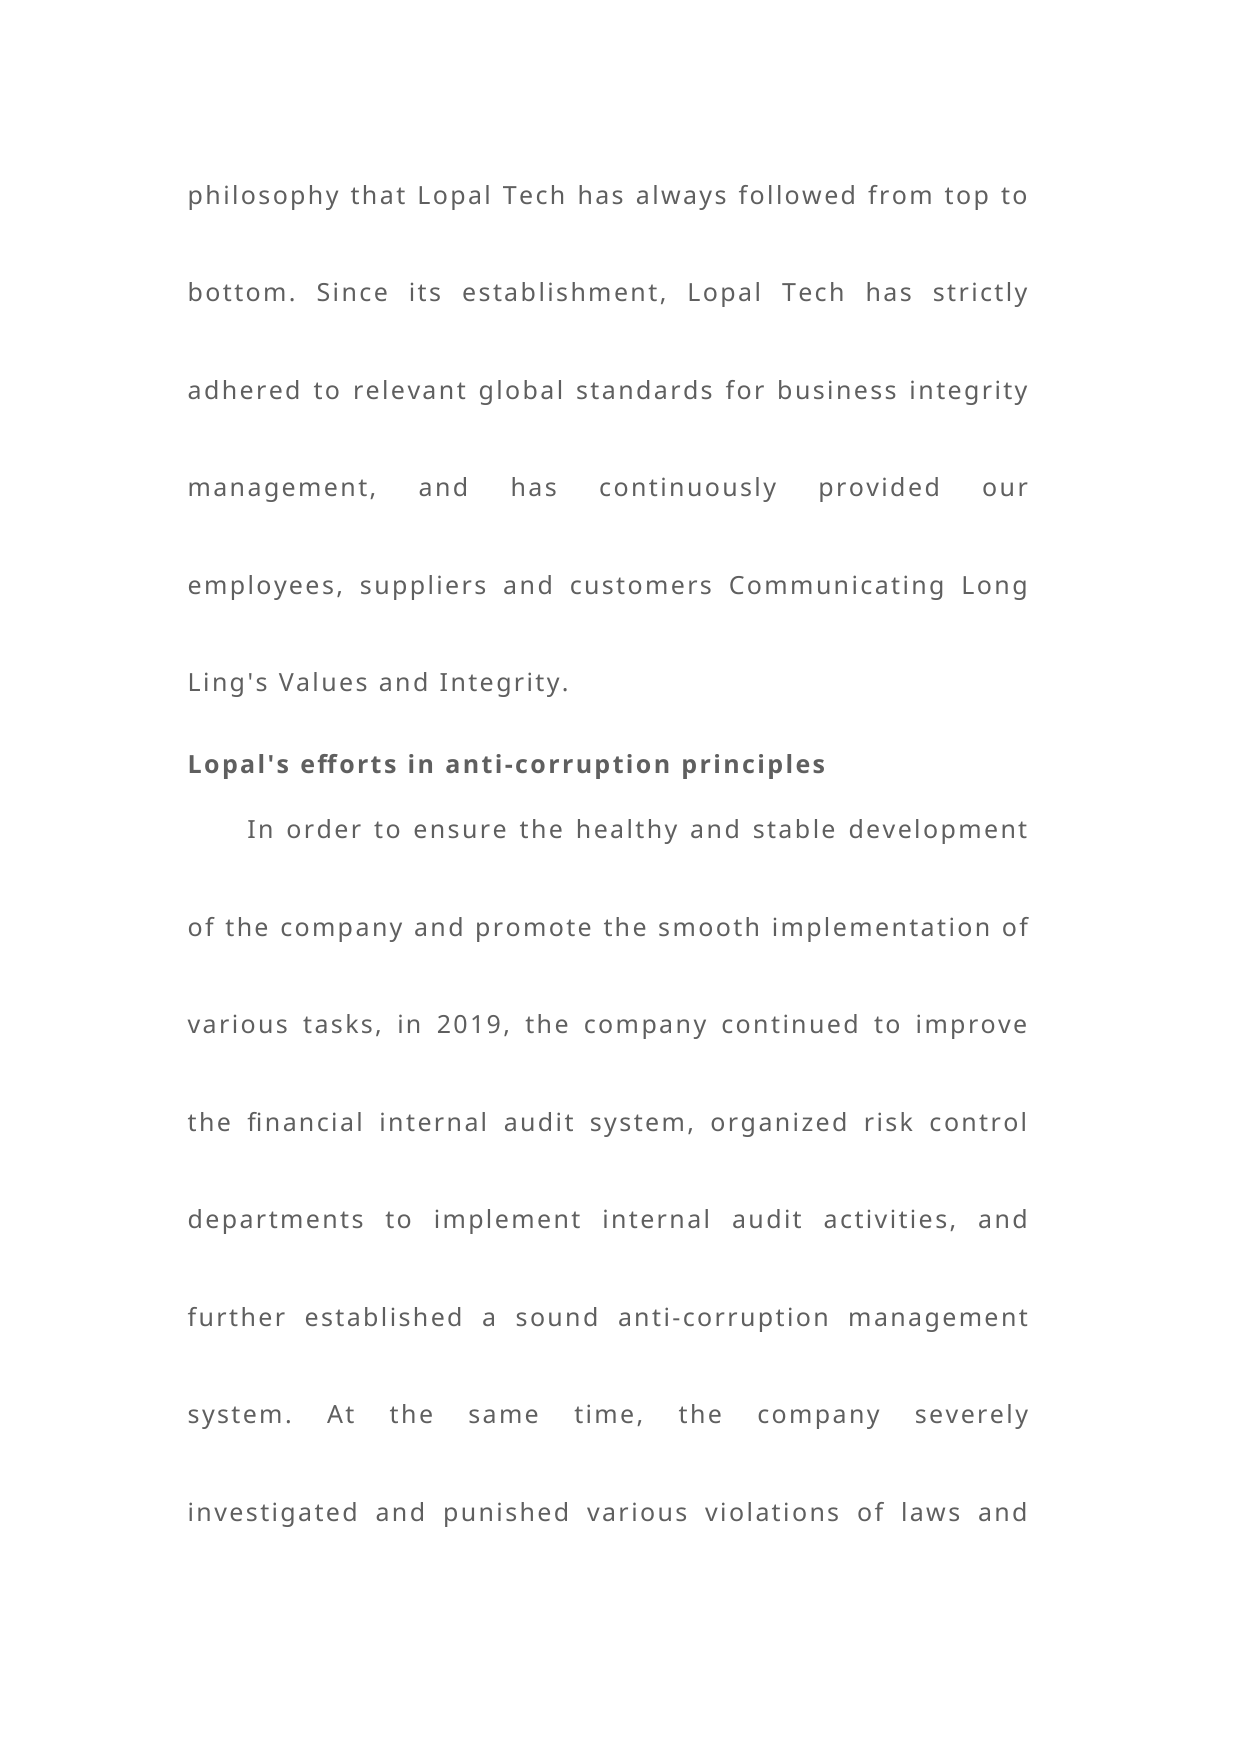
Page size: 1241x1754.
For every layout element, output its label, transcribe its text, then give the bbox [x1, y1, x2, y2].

text Lopal's efforts in anti-corruption principles [187, 731, 1029, 796]
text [187, 162, 1029, 714]
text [187, 796, 1029, 1544]
